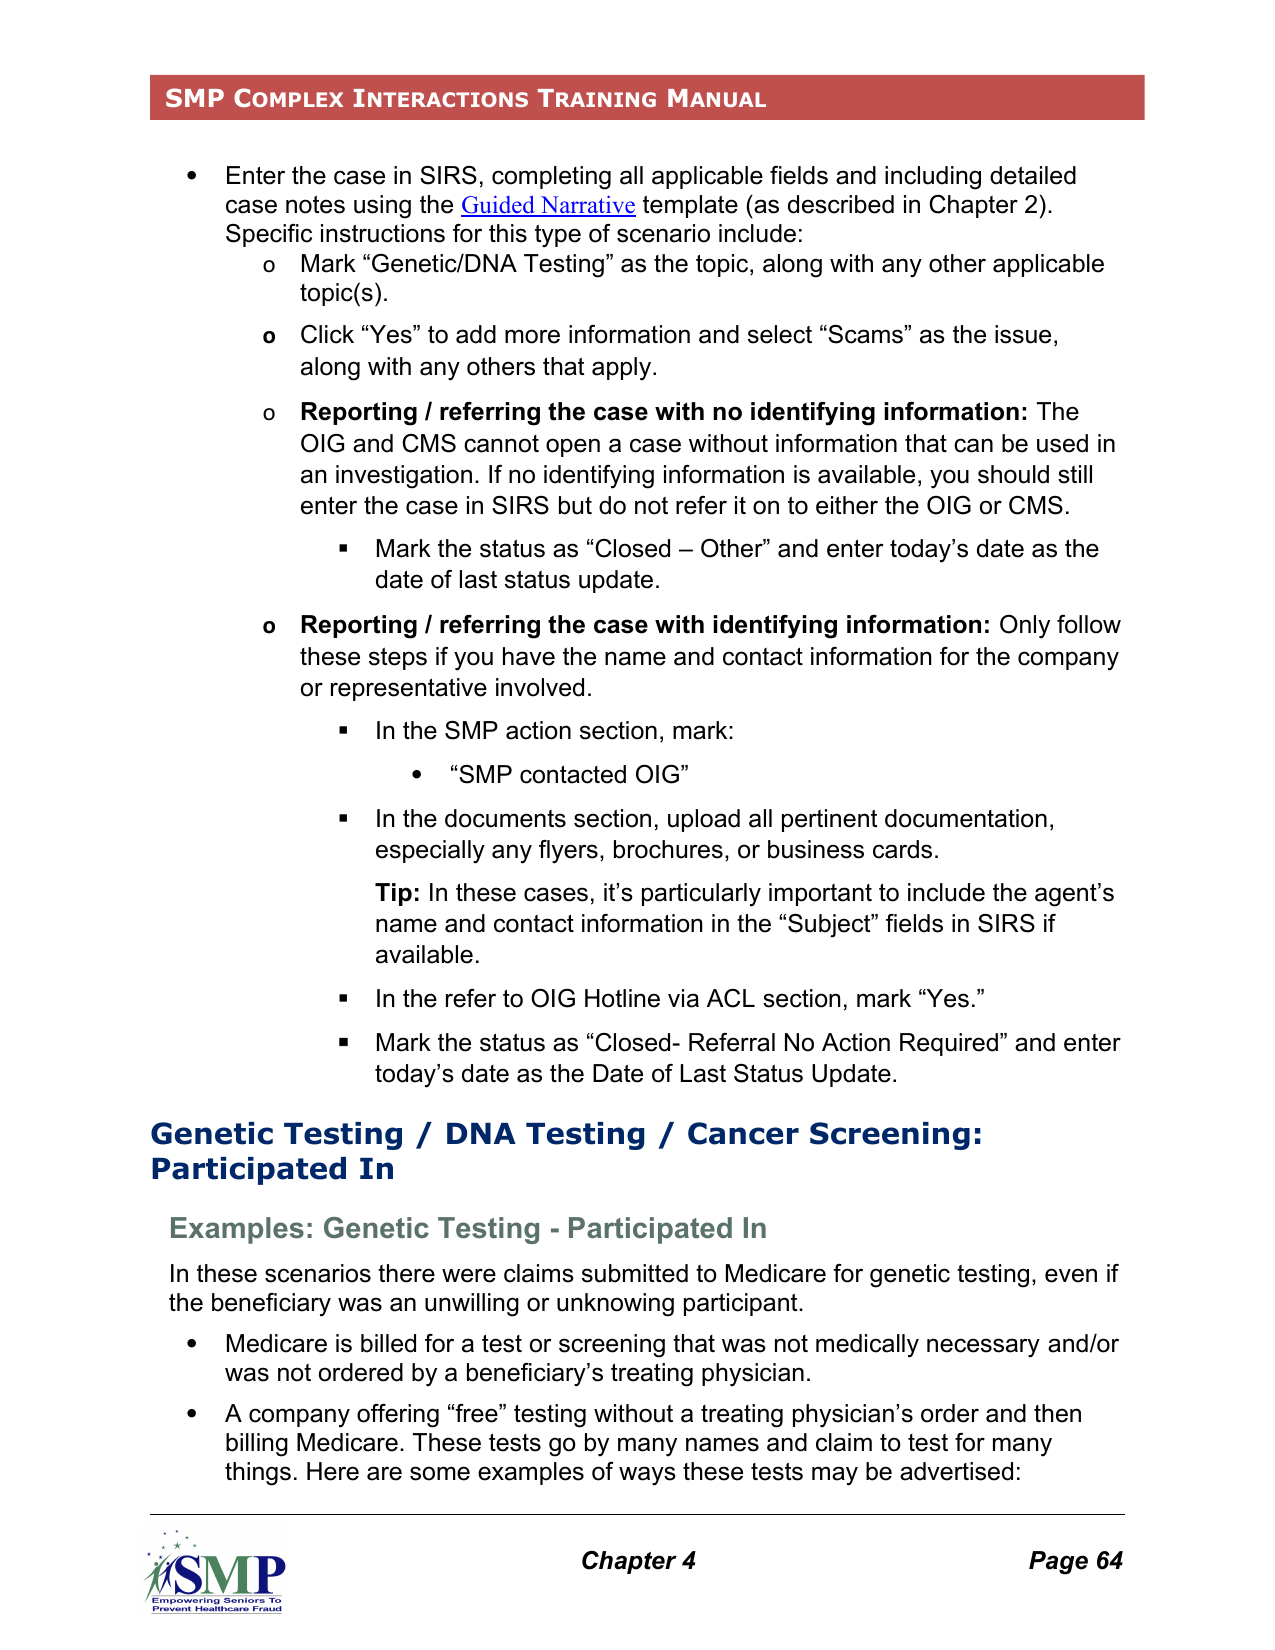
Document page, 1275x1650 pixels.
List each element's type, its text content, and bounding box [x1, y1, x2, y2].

list Mark the status as “Closed – Other” and enter today’s date as the date of last status update. [337, 534, 1125, 594]
list Tip: In these cases, it’s particularly important to include the agent’s name and contact information in the “Subject” fields in SIRS if available. [375, 878, 1125, 969]
list “SMP contacted OIG” [412, 760, 1125, 789]
list Medicare is billed for a test or screening that was not medically necessary and/or was not ordered by a beneficiary’s treating physician. [187, 1329, 1125, 1387]
list In the documents section, upload all pertinent documentation, especially any flyers, brochures, or business cards. [337, 804, 1125, 863]
list Reporting / referring the case with no identifying information: The OIG and CMS cannot open a case without information that can be used in an investigation. If no identifying information is available, you should still enter the case in SIRS but do not refer it on to either the OIG or CMS. [262, 396, 1125, 519]
picture [140, 1523, 291, 1617]
list Mark the status as “Closed- Referral No Action Required” and enter today’s date as the Date of Last Status Update. [337, 1028, 1125, 1087]
list Enter the case in SIRS, completing all applicable fields and including detailed case notes using the Guided Narrative template (as described in Chapter 2). Specific instructions for this type of scenario include: [187, 161, 1125, 248]
subtitle Examples: Genetic Testing - Participated In [169, 1211, 1125, 1244]
list A company offering “free” testing without a treating physician’s order and then billing Medicare. These tests go by many names and claim to test for many things. Here are some examples of ways these tests may be advertised: [187, 1399, 1125, 1486]
list Mark “Genetic/DNA Testing” as the topic, along with any other applicable topic(s). [262, 248, 1125, 307]
list Reporting / referring the case with identifying information: Only follow these steps if you have the name and contact information for the company or representative involved. [262, 609, 1125, 702]
list In the SMP action section, mark: [337, 716, 1125, 745]
subtitle Genetic Testing / DNA Testing / Cancer Screening: Participated In [150, 1115, 1125, 1186]
list In the refer to OIG Hotline via ACL section, mark “Yes.” [337, 984, 1125, 1013]
list Click “Yes” to add more information and select “Scams” as the issue, along with any others that apply. [262, 319, 1125, 381]
list In these scenarios there were claims submitted to Medicare for genetic testing, even if the beneficiary was an unwilling or unknowing participant. [169, 1259, 1125, 1317]
